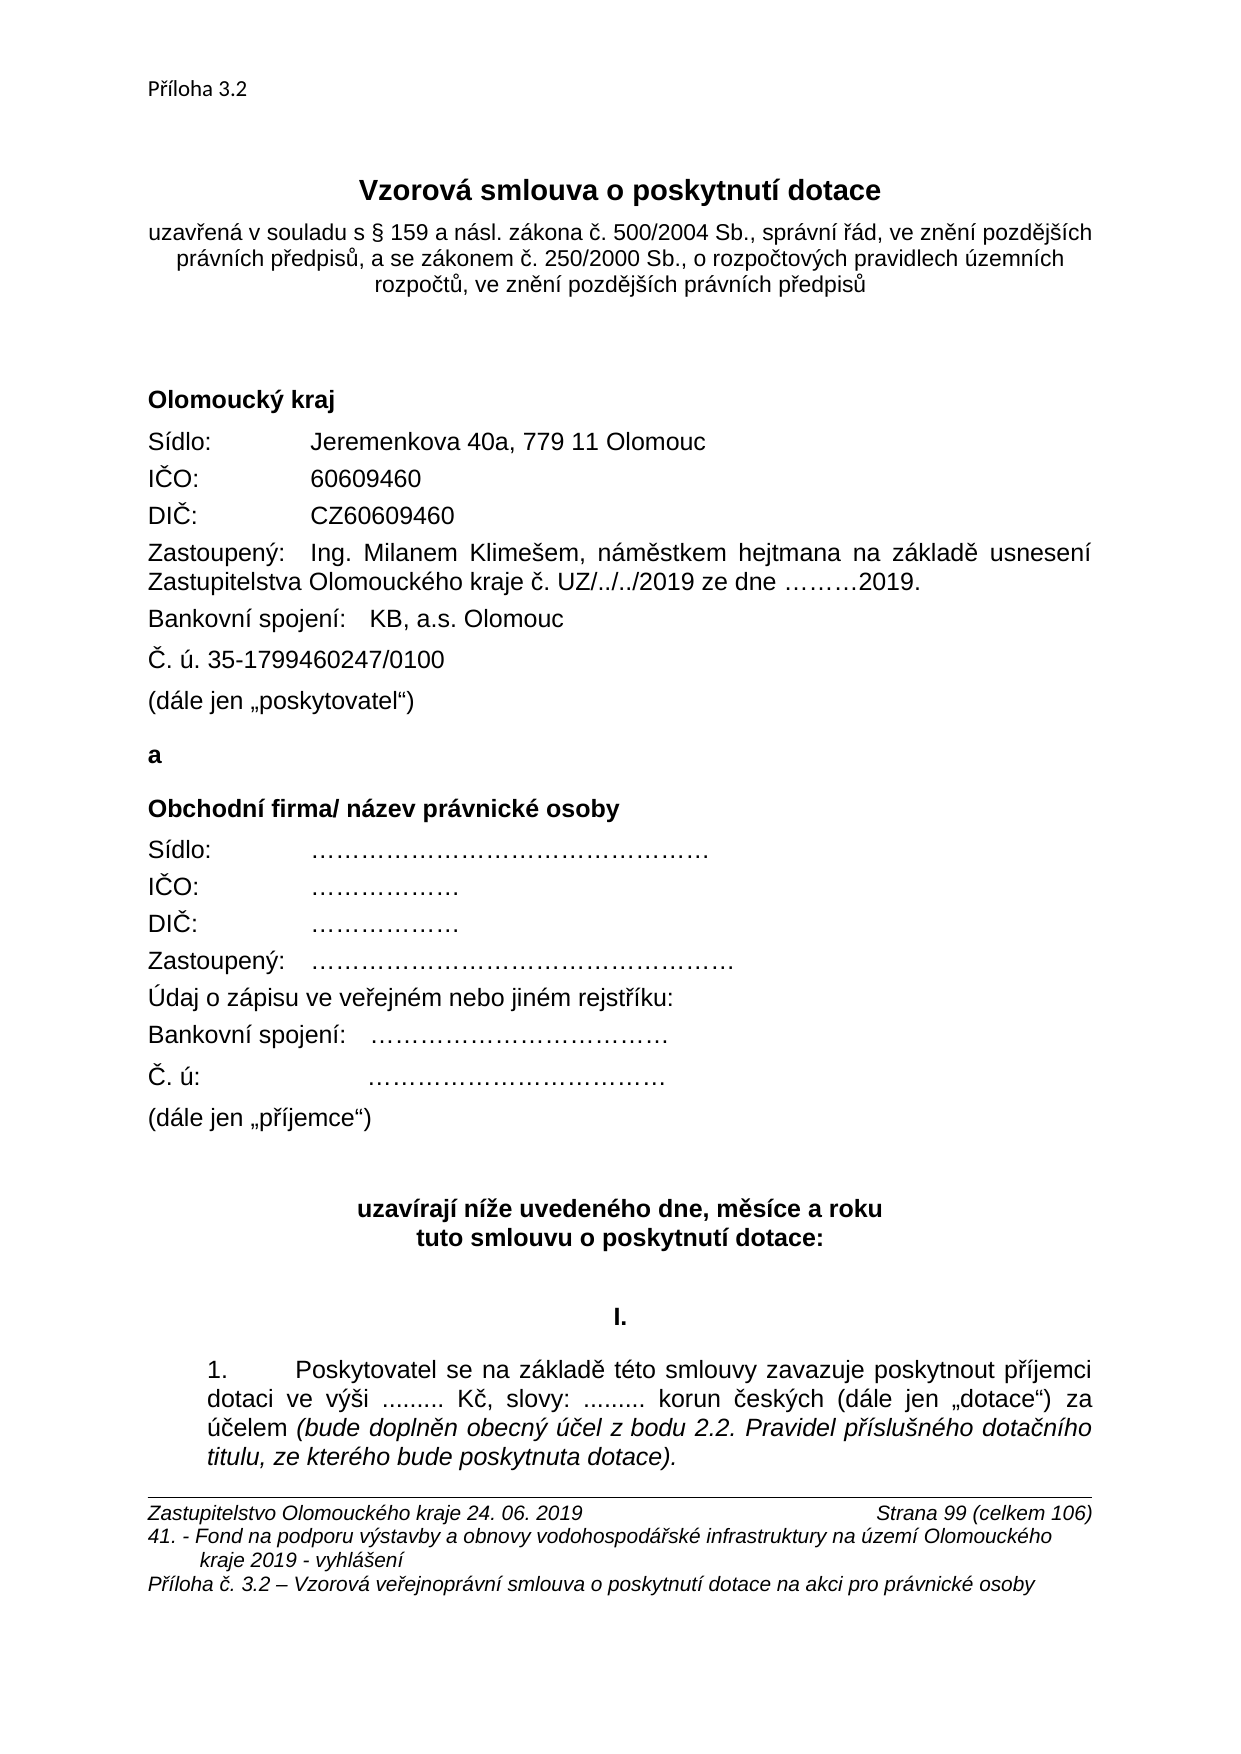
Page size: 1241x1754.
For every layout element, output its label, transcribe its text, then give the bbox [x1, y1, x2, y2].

text IČO: ……………… [148, 872, 1092, 901]
text (dále jen „příjemce“) [148, 1103, 1092, 1132]
text Sídlo: ………………………………………… [148, 835, 1092, 864]
text Obchodní firma/ název právnické osoby [148, 794, 1092, 822]
text DIČ: CZ60609460 [148, 501, 1092, 529]
text Sídlo: Jeremenkova 40a, 779 11 Olomouc [148, 427, 1092, 455]
text DIČ: ……………… [148, 909, 1092, 938]
text Zastoupený: …………………………………………… [148, 946, 1092, 975]
text Č. ú. 35-1799460247/0100 [148, 645, 1092, 674]
text Vzorová smlouva o poskytnutí dotace [148, 173, 1092, 206]
text Údaj o zápisu ve veřejném nebo jiném rejstříku: [148, 983, 1092, 1012]
text (dále jen „poskytovatel“) [148, 686, 1092, 715]
text uzavírají níže uvedeného dne, měsíce a roku tuto smlouvu o poskytnutí dotace: [148, 1194, 1092, 1252]
text I. [148, 1302, 1092, 1330]
text uzavřená v souladu s § 159 a násl. zákona č. 500/2004 Sb., správní řád, ve znění pozdějších právních předpisů, a se zákonem č. 250/2000 Sb., o rozpočtových pravidlech územních rozpočtů, ve znění pozdějších právních předpisů [148, 219, 1092, 298]
list Poskytovatel se na základě této smlouvy zavazuje poskytnout příjemci dotaci ve výši ......... Kč, slovy: ......... korun českých (dále jen „dotace“) za účelem (bude doplněn obecný účel z bodu 2.2. Pravidel příslušného dotačního titulu, ze kterého bude poskytnuta dotace). [207, 1355, 1092, 1470]
text Bankovní spojení: KB, a.s. Olomouc [148, 604, 1092, 632]
text Zastoupený: Ing. Milanem Klimešem, náměstkem hejtmana na základě usnesení Zastupitelstva Olomouckého kraje č. UZ/../../2019 ze dne ………2019. [148, 538, 1092, 595]
text Č. ú: ……………………………… [148, 1062, 1092, 1090]
text Olomoucký kraj [148, 385, 1092, 414]
text IČO: 60609460 [148, 464, 1092, 492]
text Bankovní spojení: ……………………………… [148, 1020, 1092, 1049]
text a [148, 740, 1092, 769]
